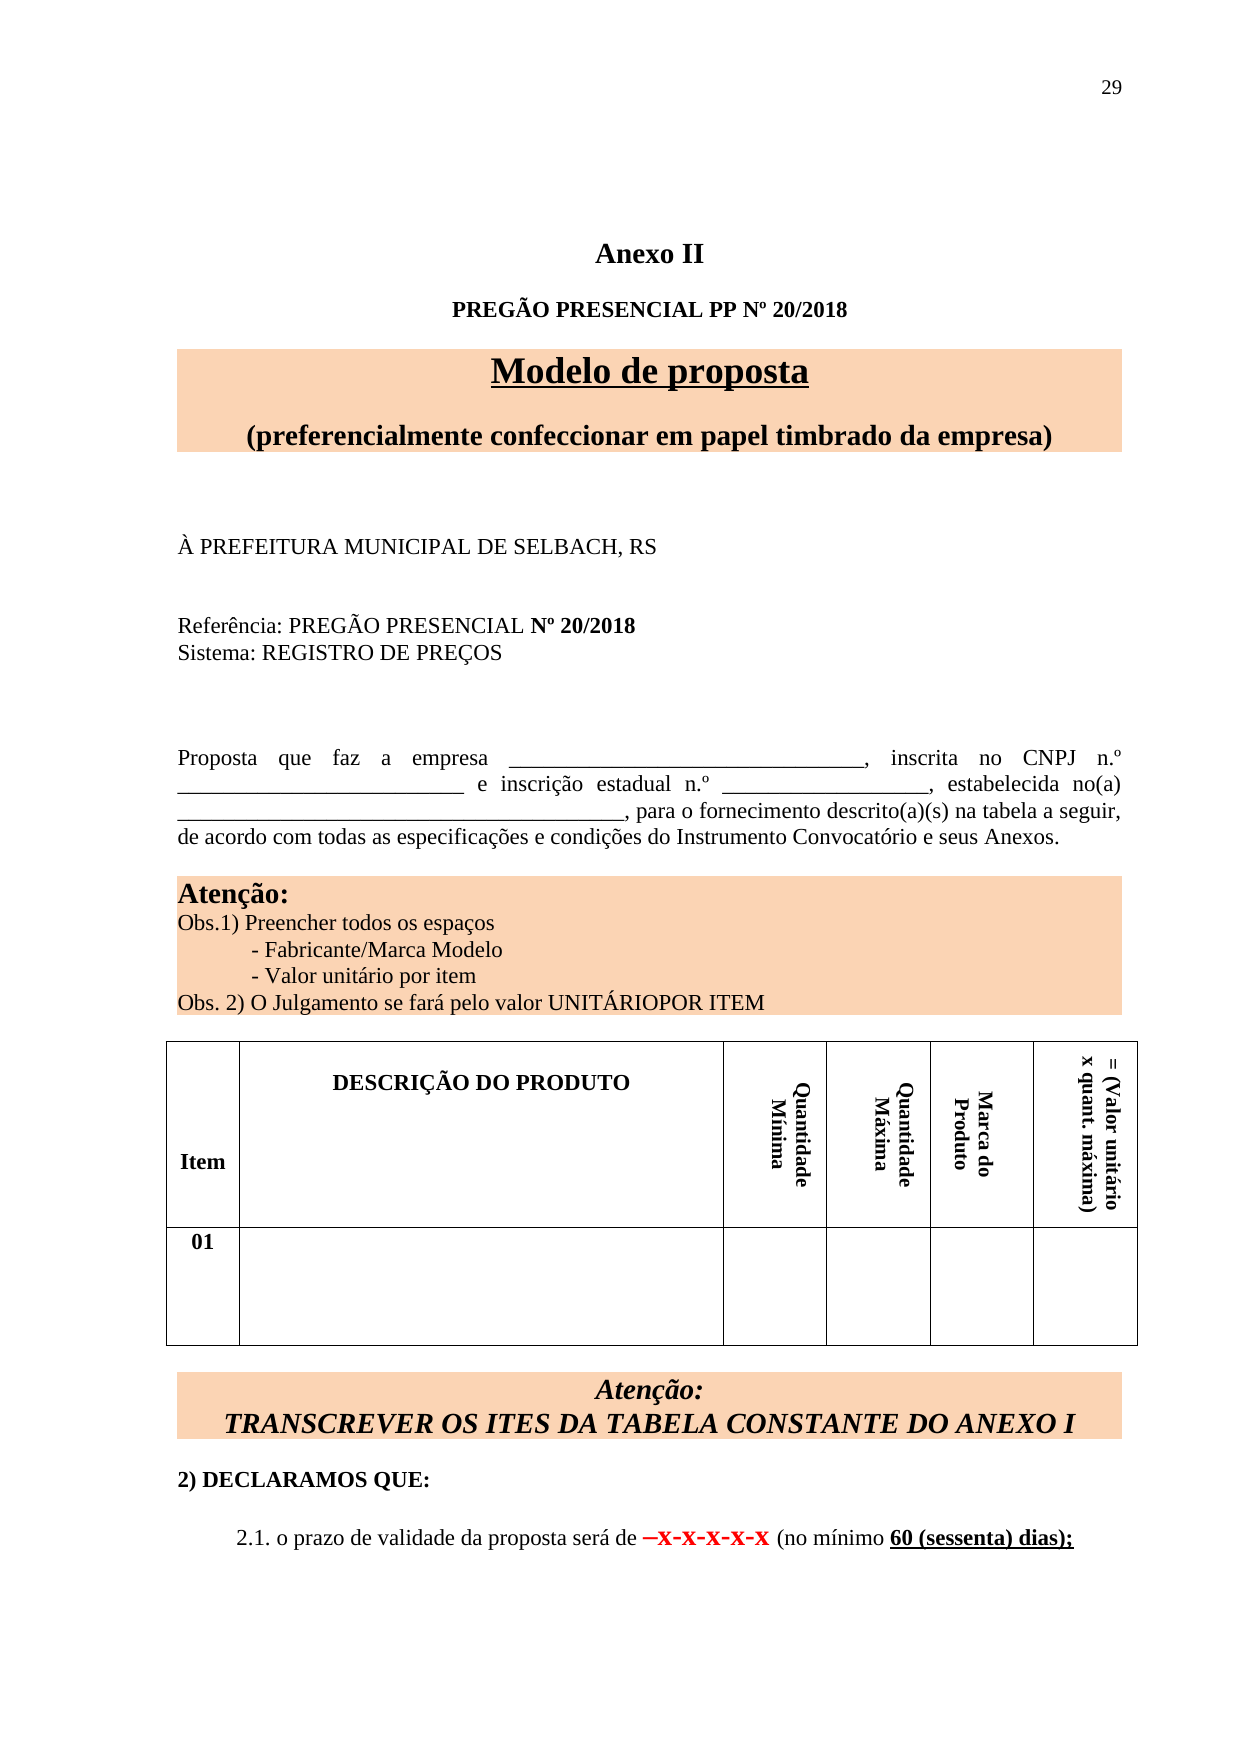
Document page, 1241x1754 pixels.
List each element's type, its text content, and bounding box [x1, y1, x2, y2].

text Modelo de proposta [177, 349, 1122, 392]
text Atenção: [177, 1372, 1122, 1406]
table_header = (Valor unitário x quant. máxima) [1034, 1042, 1137, 1227]
table_cell [931, 1228, 1033, 1345]
table_cell [1034, 1228, 1137, 1345]
text Atenção: [177, 876, 1122, 909]
text Referência: PREGÃO PRESENCIAL Nº 20/2018 [177, 612, 1122, 639]
table_header Quantidade Mínima [724, 1042, 826, 1227]
text 2) DECLARAMOS QUE: [177, 1466, 1122, 1492]
table_cell 01 [167, 1228, 239, 1345]
text PREGÃO PRESENCIAL PP Nº 20/2018 [177, 296, 1122, 322]
text Anexo II [177, 236, 1122, 270]
table_cell [240, 1228, 723, 1345]
text (preferencialmente confeccionar em papel timbrado da empresa) [177, 418, 1122, 452]
text Sistema: REGISTRO DE PREÇOS [177, 639, 1122, 665]
text - Valor unitário por item [177, 962, 1122, 988]
table_header Marca do Produto [931, 1042, 1033, 1227]
text À PREFEITURA MUNICIPAL DE SELBACH, RS [177, 533, 1122, 560]
text - Fabricante/Marca Modelo [177, 936, 1122, 962]
text Proposta que faz a empresa _______________________________, inscrita no CNPJ n.º _________________________ e inscrição estadual n.º __________________, estabelecida no(a) _______________________________________, para o fornecimento descrito(a)(s) na tabela a seguir, de acordo com todas as especificações e condições do Instrumento Convocatório e seus Anexos. [177, 744, 1122, 849]
table_cell [724, 1228, 826, 1345]
text 2.1. o prazo de validade da proposta será de –x-x-x-x-x (no mínimo 60 (sessenta) dias); [236, 1518, 1122, 1552]
table_cell [827, 1228, 930, 1345]
table_header Quantidade Máxima [827, 1042, 930, 1227]
text Obs.1) Preencher todos os espaços [177, 909, 1122, 936]
text Obs. 2) O Julgamento se fará pelo valor UNITÁRIOPOR ITEM [177, 988, 1122, 1015]
text TRANSCREVER OS ITES DA TABELA CONSTANTE DO ANEXO I [177, 1406, 1122, 1439]
table_header Item [167, 1042, 239, 1227]
table_header DESCRIÇÃO DO PRODUTO [240, 1042, 723, 1227]
